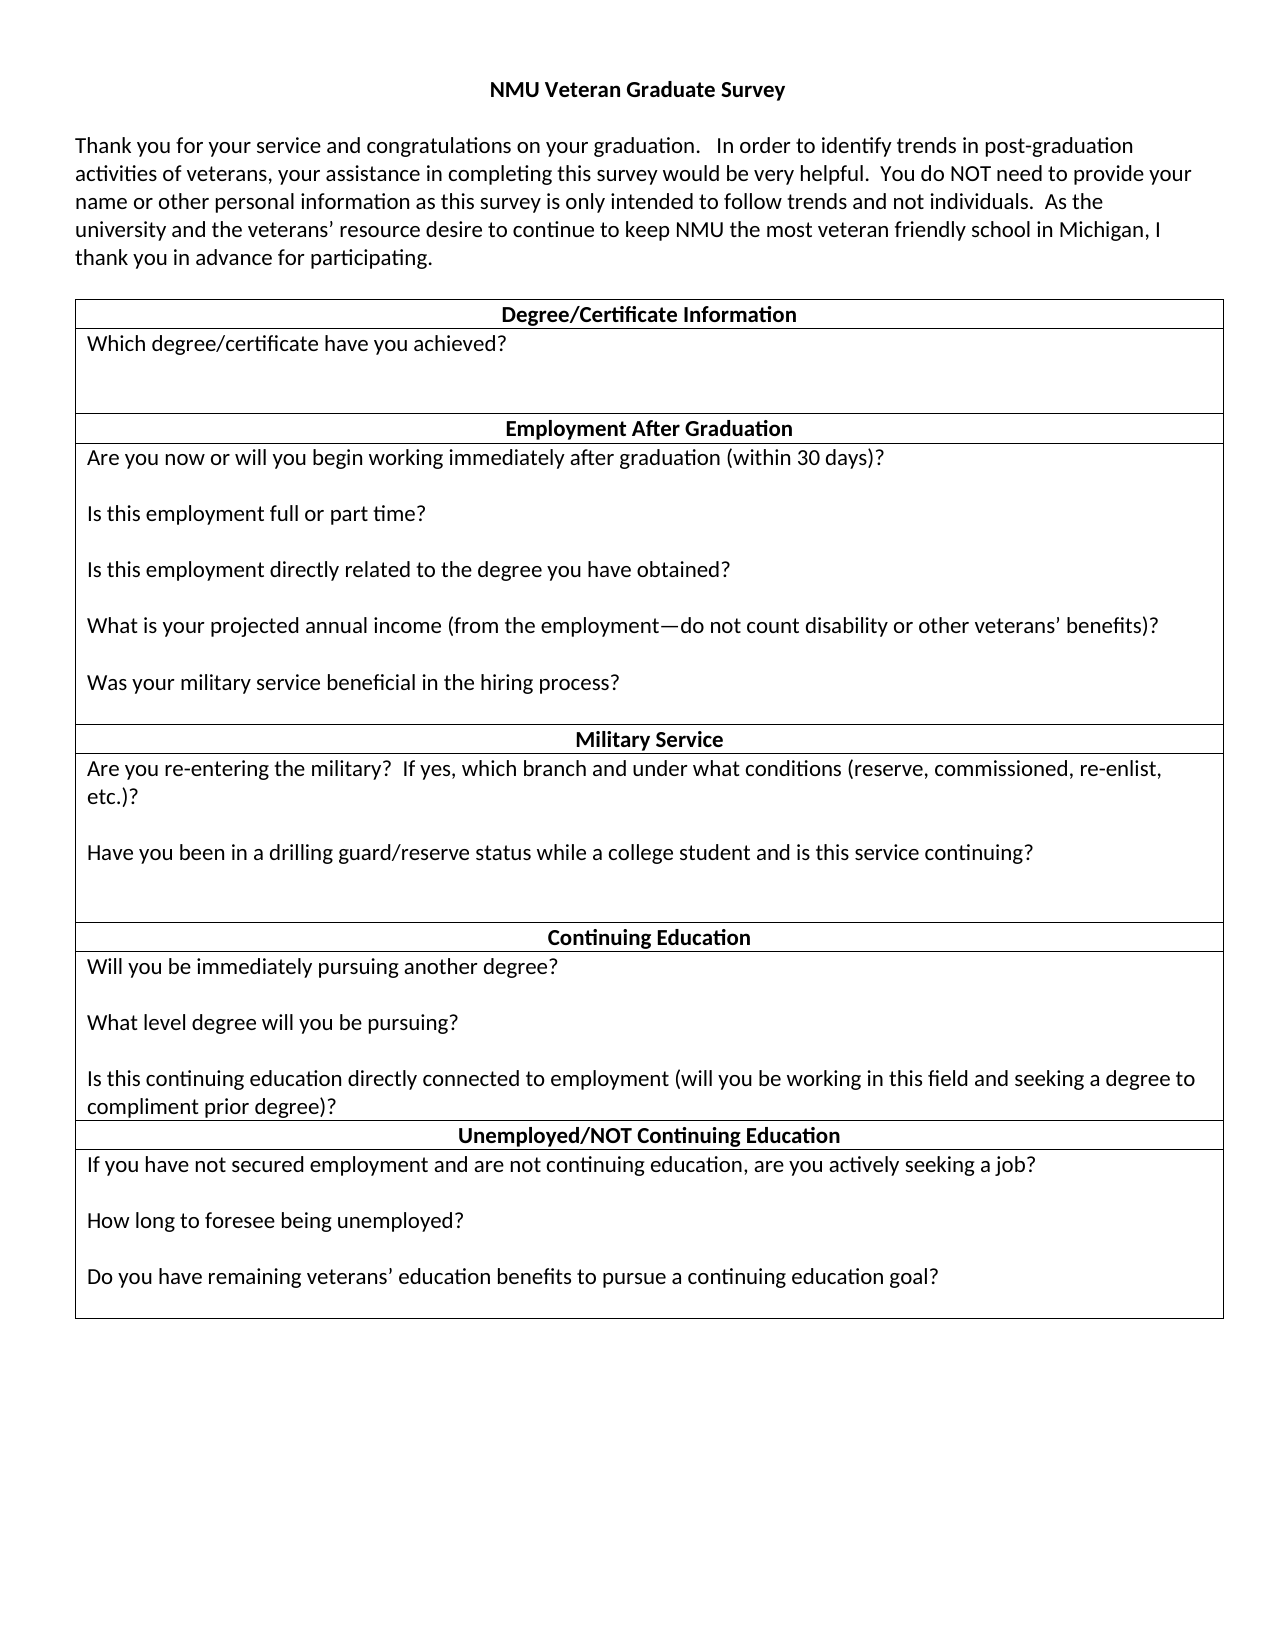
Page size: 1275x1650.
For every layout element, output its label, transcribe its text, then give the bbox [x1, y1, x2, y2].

table_cell Will you be immediately pursuing another degree? What level degree will you be pursuing? Is this continuing education directly connected to employment (will you be working in this field and seeking a degree to compliment prior degree)? [76, 952, 1223, 1120]
text Thank you for your service and congratulations on your graduation. In order to identify trends in post-graduation activities of veterans, your assistance in completing this survey would be very helpful. You do NOT need to provide your name or other personal information as this survey is only intended to follow trends and not individuals. As the university and the veterans’ resource desire to continue to keep NMU the most veteran friendly school in Michigan, I thank you in advance for participating. [75, 131, 1200, 271]
table_header Degree/Certificate Information [76, 300, 1223, 328]
table_cell Are you now or will you begin working immediately after graduation (within 30 days)? Is this employment full or part time? Is this employment directly related to the degree you have obtained? What is your projected annual income (from the employment—do not count disability or other veterans’ benefits)? Was your military service beneficial in the hiring process? [76, 444, 1223, 724]
text NMU Veteran Graduate Survey [75, 75, 1200, 103]
table_cell If you have not secured employment and are not continuing education, are you actively seeking a job? How long to foresee being unemployed? Do you have remaining veterans’ education benefits to pursue a continuing education goal? [76, 1150, 1223, 1318]
table_cell Continuing Education [76, 923, 1223, 951]
table_cell Are you re-entering the military? If yes, which branch and under what conditions (reserve, commissioned, re-enlist, etc.)? Have you been in a drilling guard/reserve status while a college student and is this service continuing? [76, 754, 1223, 922]
table_cell Unemployed/NOT Continuing Education [76, 1121, 1223, 1149]
table_cell Employment After Graduation [76, 414, 1223, 442]
table_cell Which degree/certificate have you achieved? [76, 329, 1223, 413]
table_cell Military Service [76, 725, 1223, 753]
